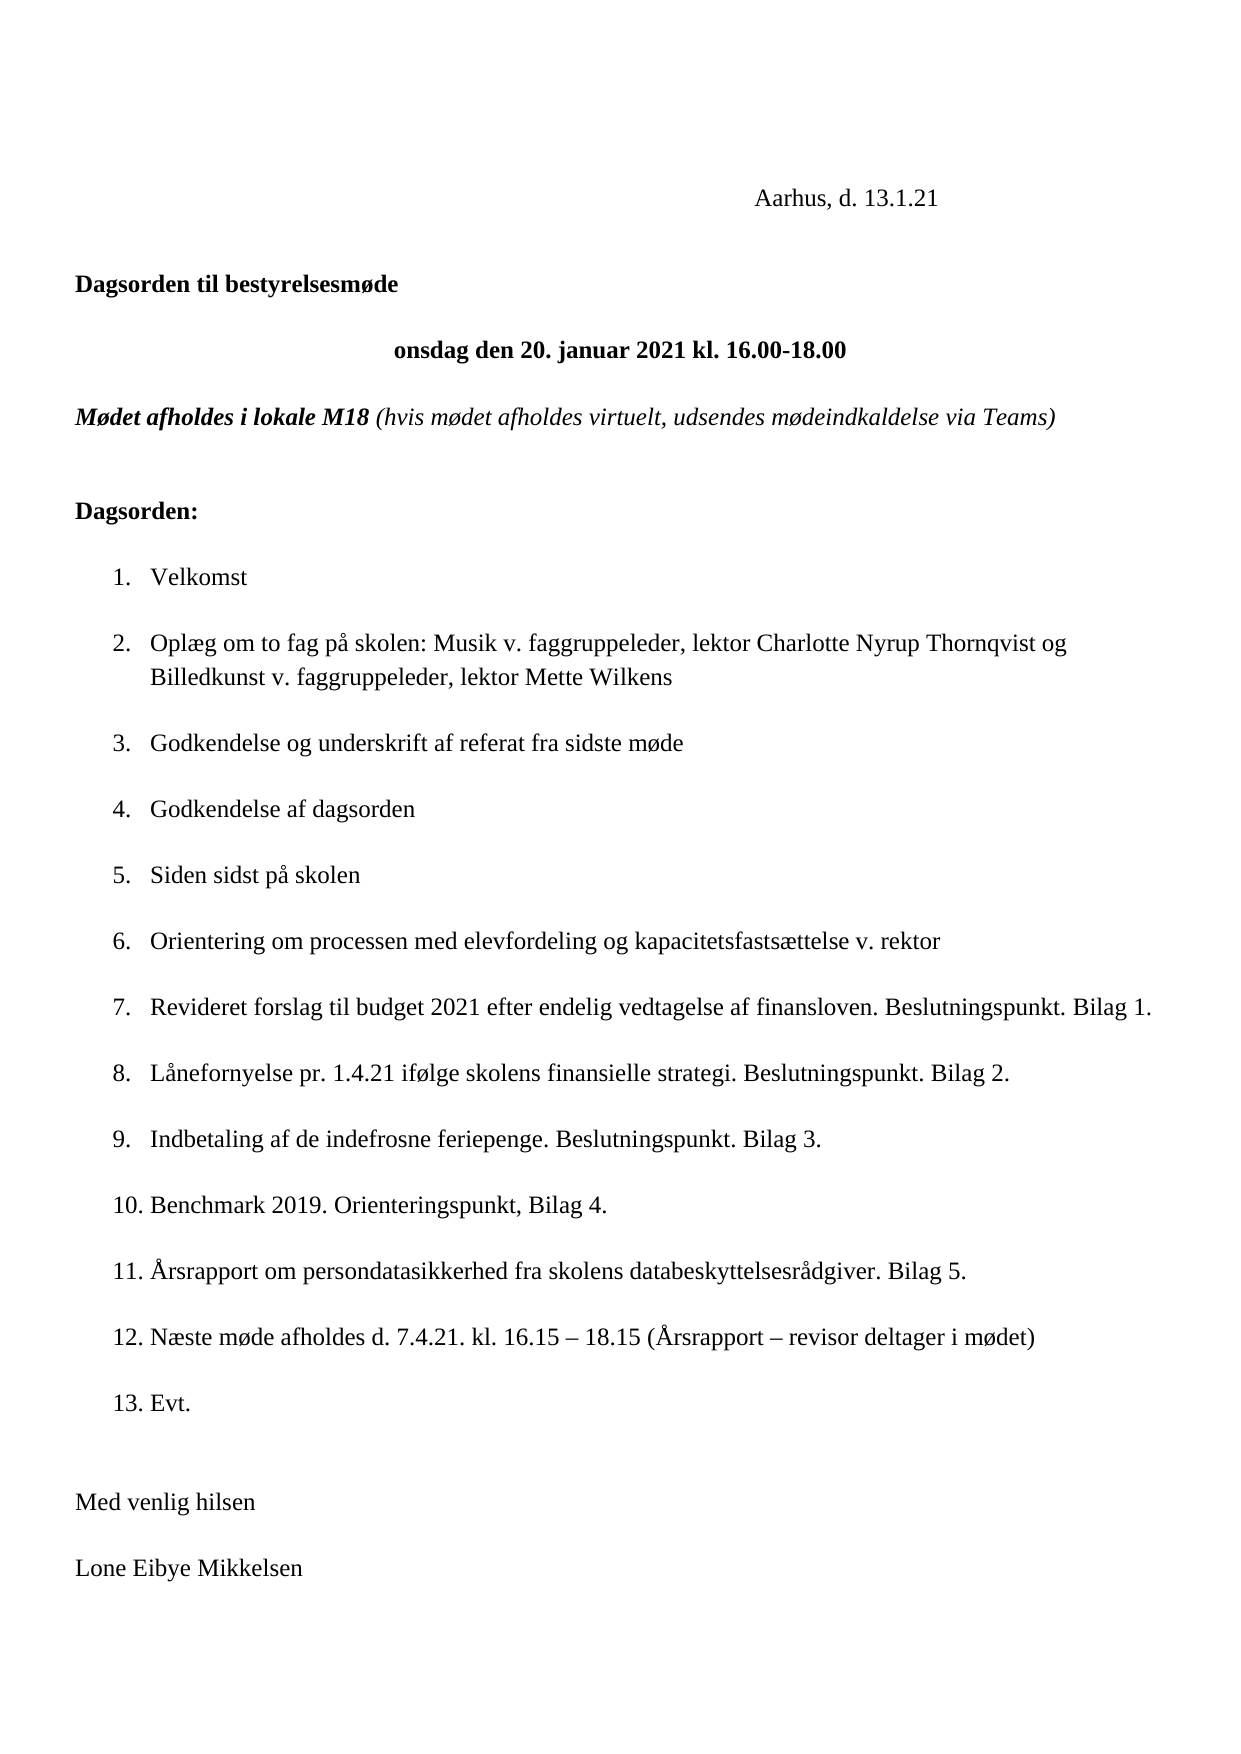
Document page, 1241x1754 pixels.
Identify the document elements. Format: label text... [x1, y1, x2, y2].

list Benchmark 2019. Orienteringspunkt, Bilag 4. [112, 1190, 1165, 1219]
text onsdag den 20. januar 2021 kl. 16.00-18.00 [75, 336, 1165, 364]
list Lånefornyelse pr. 1.4.21 ifølge skolens finansielle strategi. Beslutningspunkt. Bilag 2. [112, 1058, 1165, 1087]
text Dagsorden til bestyrelsesmøde [75, 269, 1165, 298]
list Årsrapport om persondatasikkerhed fra skolens databeskyttelsesrådgiver. Bilag 5. [112, 1256, 1165, 1285]
text Lone Eibye Mikkelsen [75, 1553, 1165, 1582]
list Revideret forslag til budget 2021 efter endelig vedtagelse af finansloven. Beslutningspunkt. Bilag 1. [112, 992, 1165, 1021]
text Med venlig hilsen [75, 1487, 1165, 1516]
list Evt. [112, 1388, 1165, 1417]
list Siden sidst på skolen [112, 860, 1165, 888]
list Velkomst [112, 562, 1165, 591]
list Næste møde afholdes d. 7.4.21. kl. 16.15 – 18.15 (Årsrapport – revisor deltager i mødet) [112, 1322, 1165, 1351]
subtitle Mødet afholdes i lokale M18 (hvis mødet afholdes virtuelt, udsendes mødeindkaldelse via Teams) [75, 402, 1165, 430]
list Oplæg om to fag på skolen: Musik v. faggruppeleder, lektor Charlotte Nyrup Thornqvist og Billedkunst v. faggruppeleder, lektor Mette Wilkens [112, 628, 1165, 690]
list Orientering om processen med elevfordeling og kapacitetsfastsættelse v. rektor [112, 926, 1165, 954]
list Godkendelse og underskrift af referat fra sidste møde [112, 728, 1165, 756]
text Dagsorden: [75, 496, 1165, 525]
list Indbetaling af de indefrosne feriepenge. Beslutningspunkt. Bilag 3. [112, 1124, 1165, 1153]
text Aarhus, d. 13.1.21 [75, 183, 1165, 211]
list Godkendelse af dagsorden [112, 794, 1165, 822]
